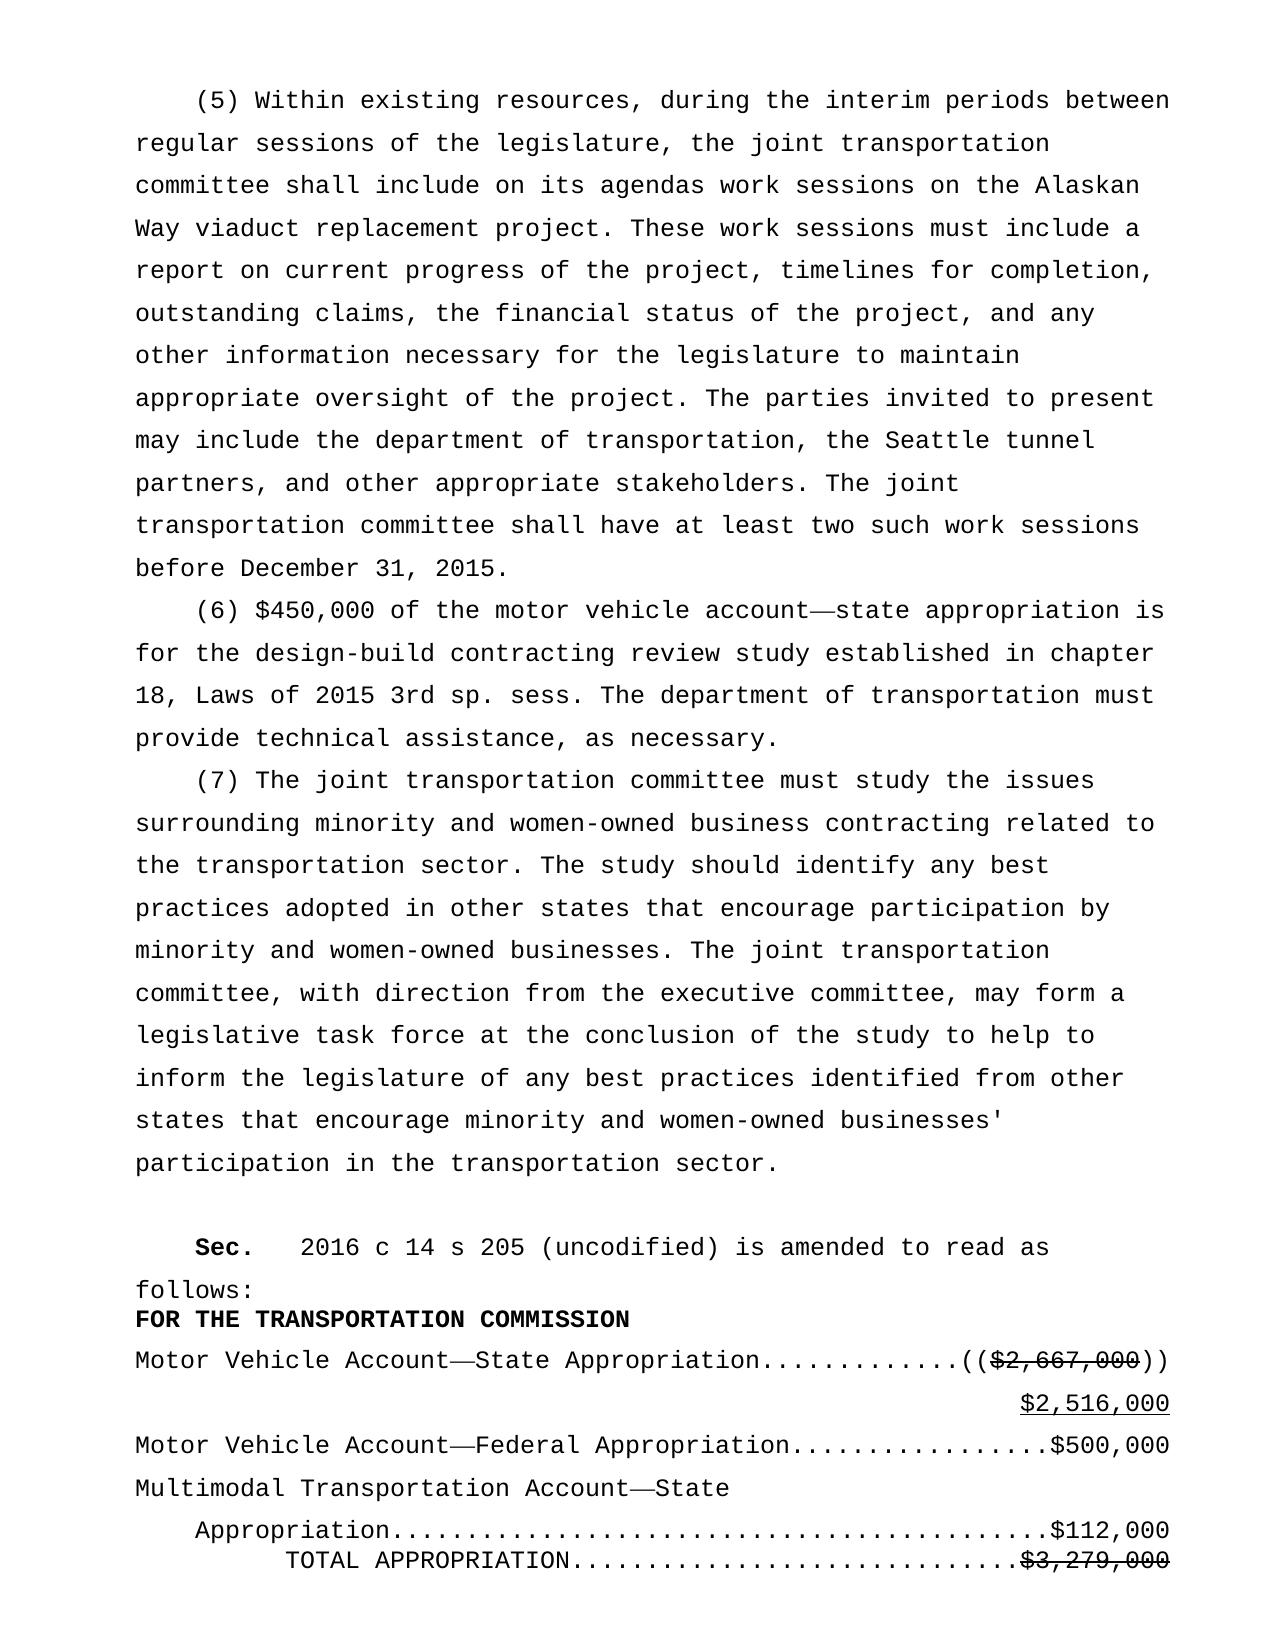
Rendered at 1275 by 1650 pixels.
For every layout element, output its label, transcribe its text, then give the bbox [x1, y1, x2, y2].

text TOTAL APPROPRIATION $3,279,000 [135, 1547, 1170, 1576]
text Multimodal Transportation Account—State [135, 1462, 1170, 1505]
text FOR THE TRANSPORTATION COMMISSION [135, 1307, 1170, 1335]
text Appropriation $112,000 [135, 1505, 1170, 1547]
text Sec. 2016 c 14 s 205 (uncodified) is amended to read as follows: [135, 1222, 1170, 1307]
text Motor Vehicle Account—Federal Appropriation $500,000 [135, 1420, 1170, 1462]
text Motor Vehicle Account—State Appropriation (($2,667,000)) [135, 1335, 1170, 1377]
text (6) $450,000 of the motor vehicle account—state appropriation is for the design-build contracting review study established in chapter 18, Laws of 2015 3rd sp. sess. The department of transportation must provide technical assistance, as necessary. [135, 585, 1170, 755]
text $2,516,000 [135, 1377, 1170, 1420]
text (7) The joint transportation committee must study the issues surrounding minority and women-owned business contracting related to the transportation sector. The study should identify any best practices adopted in other states that encourage participation by minority and women-owned businesses. The joint transportation committee, with direction from the executive committee, may form a legislative task force at the conclusion of the study to help to inform the legislature of any best practices identified from other states that encourage minority and women-owned businesses' participation in the transportation sector. [135, 755, 1170, 1180]
text (5) Within existing resources, during the interim periods between regular sessions of the legislature, the joint transportation committee shall include on its agendas work sessions on the Alaskan Way viaduct replacement project. These work sessions must include a report on current progress of the project, timelines for completion, outstanding claims, the financial status of the project, and any other information necessary for the legislature to maintain appropriate oversight of the project. The parties invited to present may include the department of transportation, the Seattle tunnel partners, and other appropriate stakeholders. The joint transportation committee shall have at least two such work sessions before December 31, 2015. [135, 75, 1170, 585]
